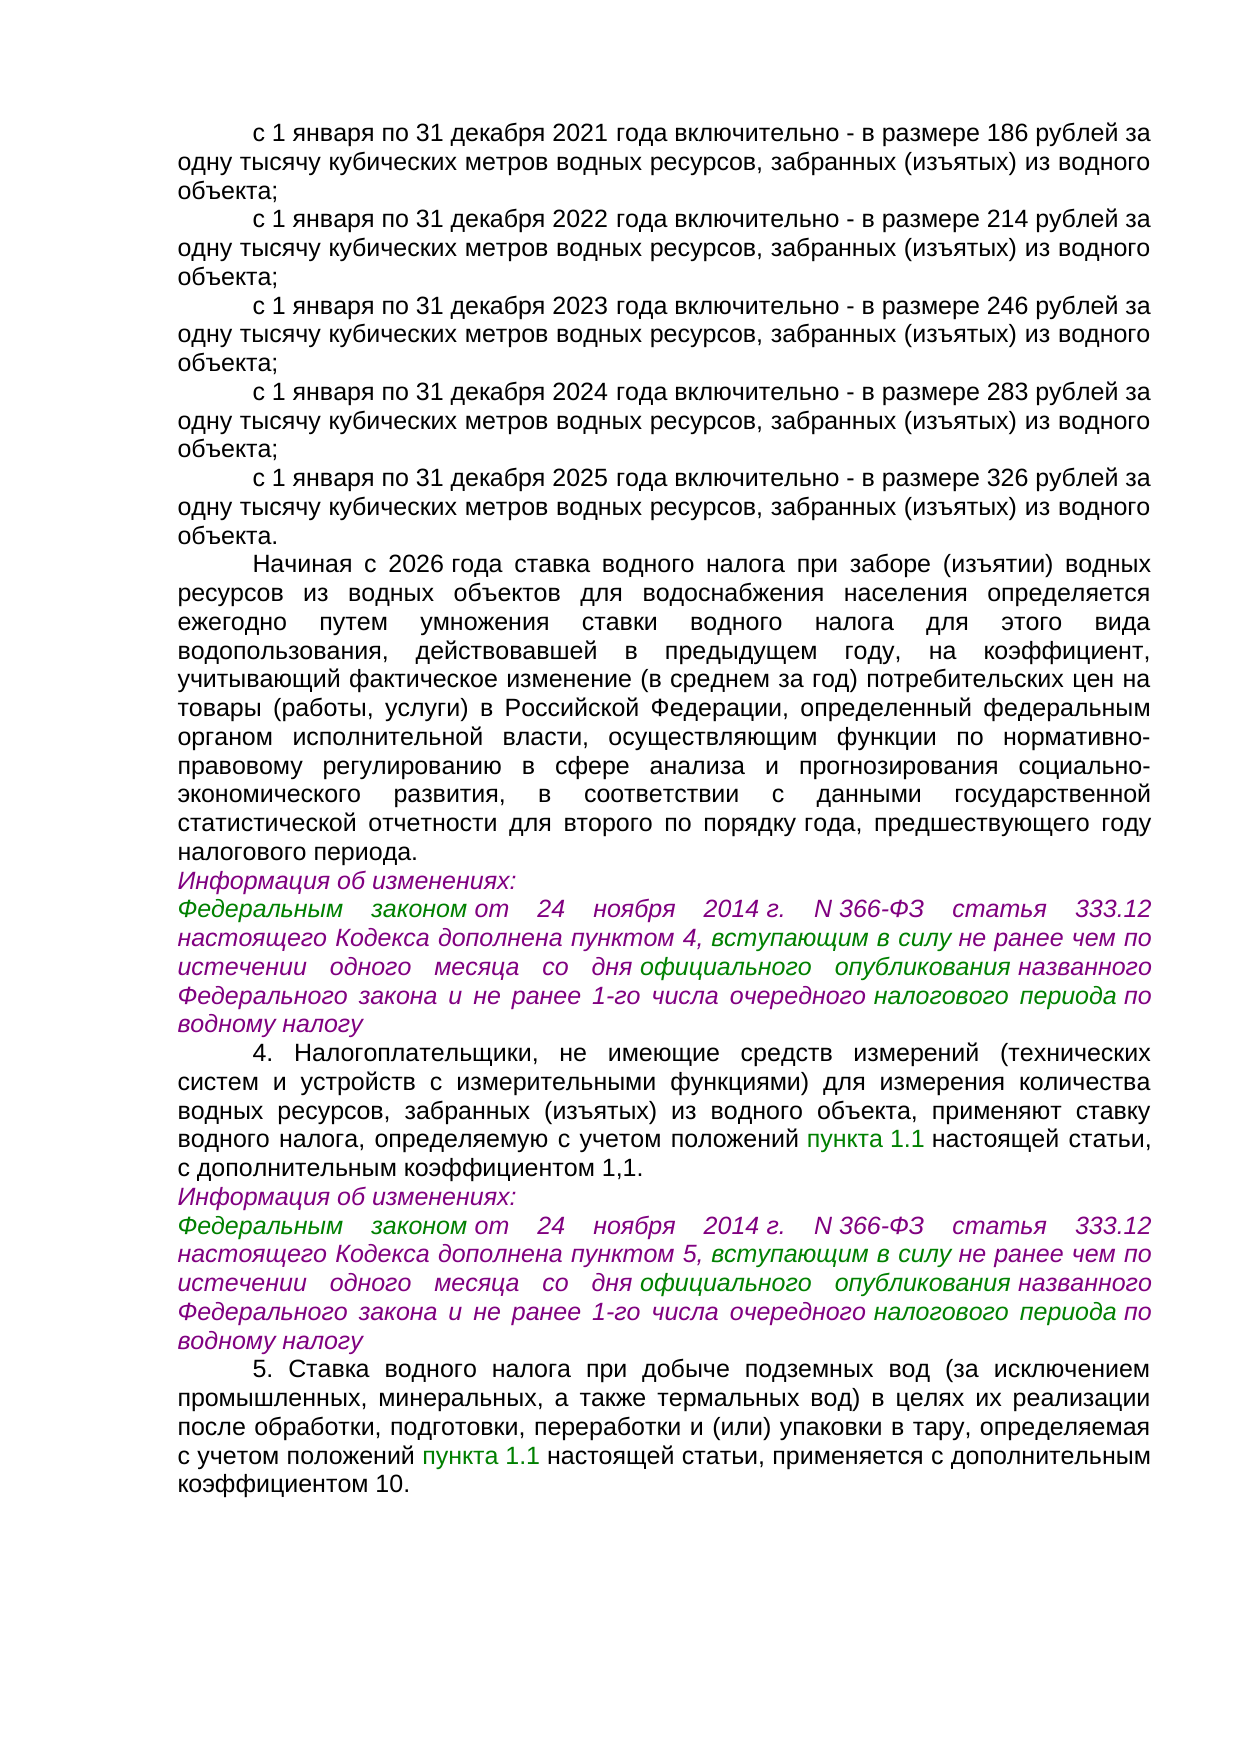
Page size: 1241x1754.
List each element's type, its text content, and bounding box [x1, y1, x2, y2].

text Федеральным законом от 24 ноября 2014 г. N 366-ФЗ статья 333.12 настоящего Кодекса дополнена пунктом 4, вступающим в силу не ранее чем по истечении одного месяца со дня официального опубликования названного Федерального закона и не ранее 1-го числа очередного налогового периода по водному налогу [177, 894, 1152, 1038]
text Начиная с 2026 года ставка водного налога при заборе (изъятии) водных ресурсов из водных объектов для водоснабжения населения определяется ежегодно путем умножения ставки водного налога для этого вида водопользования, действовавшей в предыдущем году, на коэффициент, учитывающий фактическое изменение (в среднем за год) потребительских цен на товары (работы, услуги) в Российской Федерации, определенный федеральным органом исполнительной власти, осуществляющим функции по нормативно-правовому регулированию в сфере анализа и прогнозирования социально-экономического развития, в соответствии с данными государственной статистической отчетности для второго по порядку года, предшествующего году налогового периода. [177, 549, 1152, 866]
text с 1 января по 31 декабря 2022 года включительно - в размере 214 рублей за одну тысячу кубических метров водных ресурсов, забранных (изъятых) из водного объекта; [177, 204, 1152, 291]
text 5. Ставка водного налога при добыче подземных вод (за исключением промышленных, минеральных, а также термальных вод) в целях их реализации после обработки, подготовки, переработки и (или) упаковки в тару, определяемая с учетом положений пункта 1.1 настоящей статьи, применяется с дополнительным коэффициентом 10. [177, 1354, 1152, 1498]
text 4. Налогоплательщики, не имеющие средств измерений (технических систем и устройств с измерительными функциями) для измерения количества водных ресурсов, забранных (изъятых) из водного объекта, применяют ставку водного налога, определяемую с учетом положений пункта 1.1 настоящей статьи, с дополнительным коэффициентом 1,1. [177, 1038, 1152, 1182]
text с 1 января по 31 декабря 2025 года включительно - в размере 326 рублей за одну тысячу кубических метров водных ресурсов, забранных (изъятых) из водного объекта. [177, 463, 1152, 549]
text с 1 января по 31 декабря 2021 года включительно - в размере 186 рублей за одну тысячу кубических метров водных ресурсов, забранных (изъятых) из водного объекта; [177, 118, 1152, 204]
text Федеральным законом от 24 ноября 2014 г. N 366-ФЗ статья 333.12 настоящего Кодекса дополнена пунктом 5, вступающим в силу не ранее чем по истечении одного месяца со дня официального опубликования названного Федерального закона и не ранее 1-го числа очередного налогового периода по водному налогу [177, 1211, 1152, 1354]
text Информация об изменениях: [177, 1182, 1152, 1211]
text с 1 января по 31 декабря 2024 года включительно - в размере 283 рублей за одну тысячу кубических метров водных ресурсов, забранных (изъятых) из водного объекта; [177, 377, 1152, 463]
text с 1 января по 31 декабря 2023 года включительно - в размере 246 рублей за одну тысячу кубических метров водных ресурсов, забранных (изъятых) из водного объекта; [177, 291, 1152, 377]
text Информация об изменениях: [177, 866, 1152, 894]
